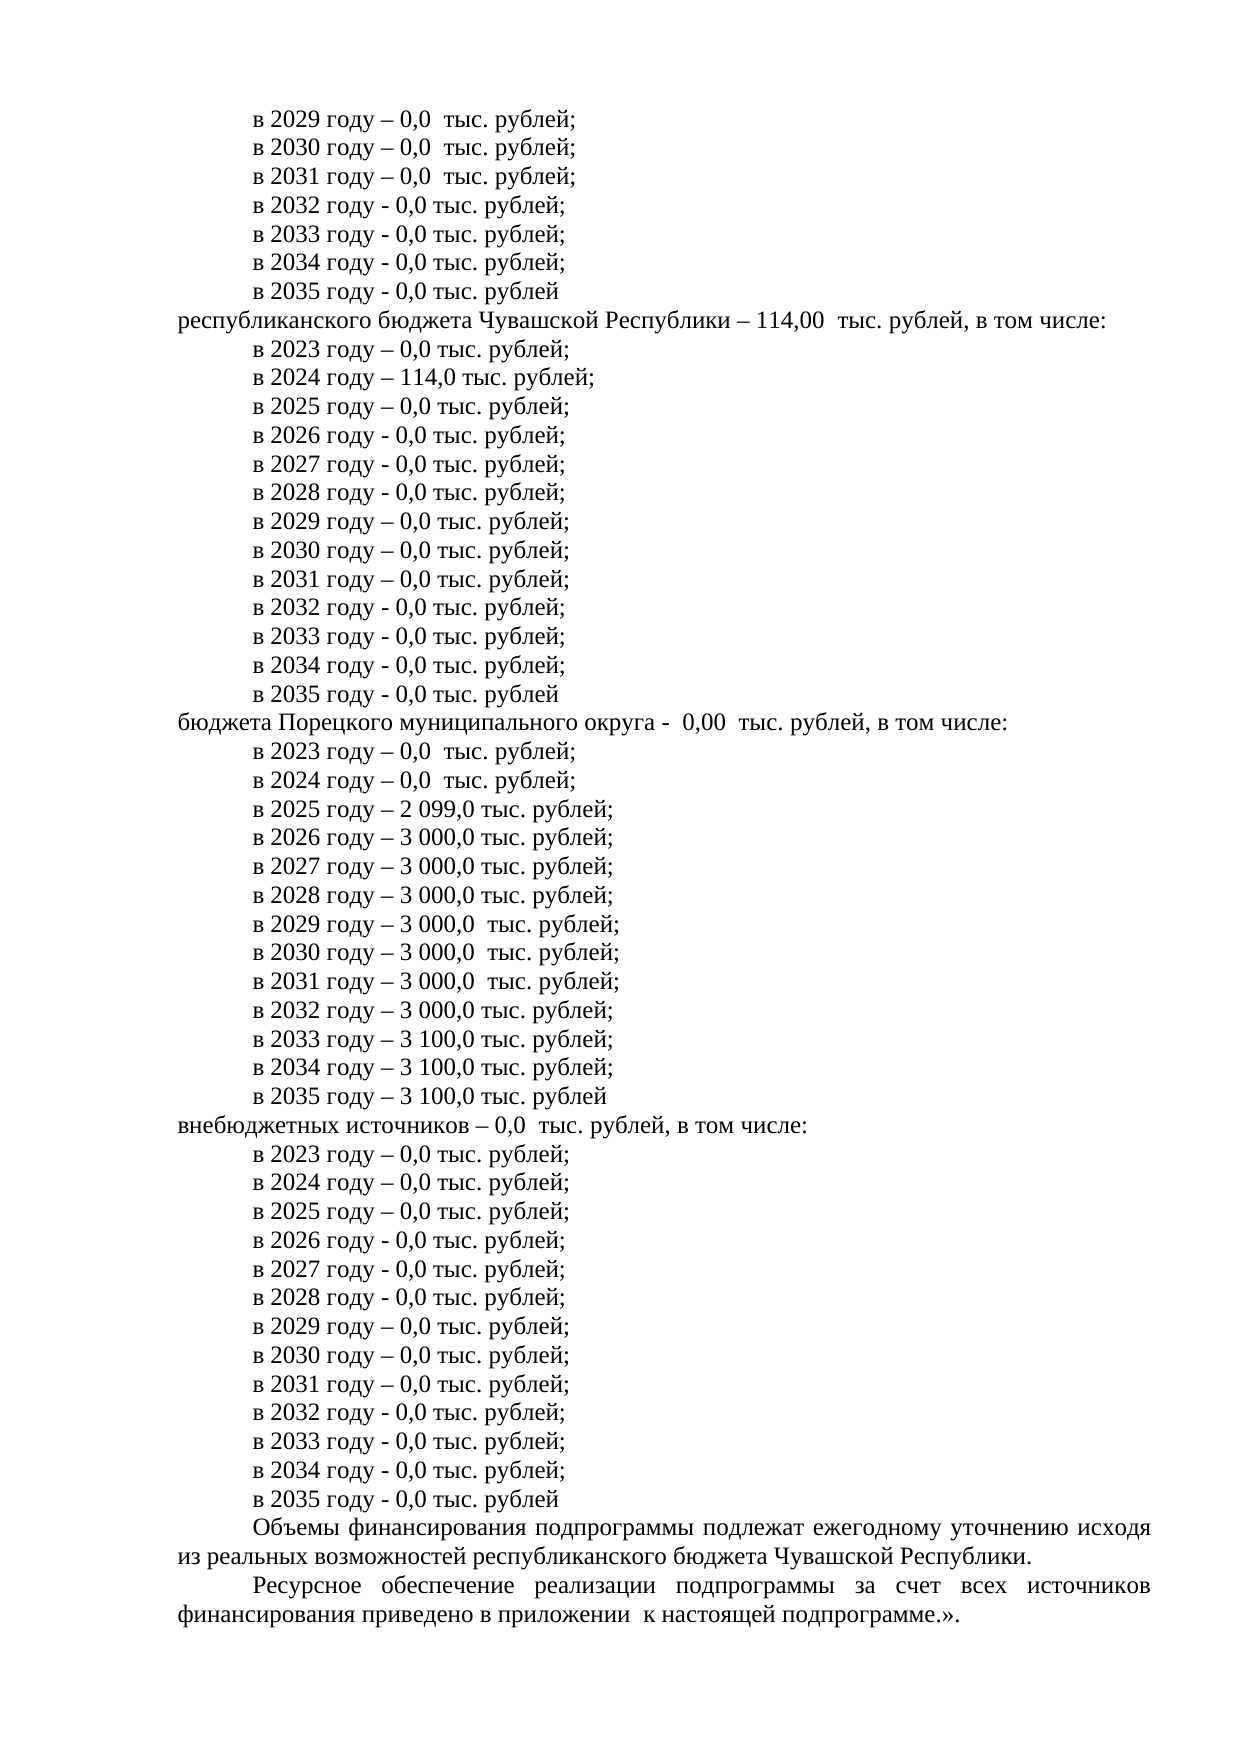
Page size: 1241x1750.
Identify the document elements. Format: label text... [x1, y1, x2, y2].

text в 2024 году – 0,0 тыс. рублей; [177, 765, 1152, 794]
text в 2024 году – 114,0 тыс. рублей; [177, 362, 1152, 391]
text в 2031 году – 0,0 тыс. рублей; [177, 564, 1152, 592]
text внебюджетных источников – 0,0 тыс. рублей, в том числе: [177, 1110, 1152, 1139]
text в 2032 году - 0,0 тыс. рублей; [177, 592, 1152, 621]
text в 2035 году - 0,0 тыс. рублей [177, 276, 1152, 305]
text в 2035 году - 0,0 тыс. рублей [177, 679, 1152, 707]
text в 2029 году – 0,0 тыс. рублей; [177, 104, 1152, 132]
text в 2025 году – 0,0 тыс. рублей; [177, 1196, 1152, 1225]
text в 2032 году – 3 000,0 тыс. рублей; [177, 995, 1152, 1024]
text в 2031 году – 3 000,0 тыс. рублей; [177, 966, 1152, 995]
text в 2034 году - 0,0 тыс. рублей; [177, 1455, 1152, 1484]
text бюджета Порецкого муниципального округа - 0,00 тыс. рублей, в том числе: [177, 707, 1152, 736]
text в 2026 году – 3 000,0 тыс. рублей; [177, 822, 1152, 851]
text в 2028 году - 0,0 тыс. рублей; [177, 477, 1152, 506]
text в 2034 году - 0,0 тыс. рублей; [177, 247, 1152, 276]
text в 2031 году – 0,0 тыс. рублей; [177, 161, 1152, 190]
text в 2033 году - 0,0 тыс. рублей; [177, 219, 1152, 247]
text в 2029 году – 0,0 тыс. рублей; [177, 506, 1152, 535]
text в 2032 году - 0,0 тыс. рублей; [177, 190, 1152, 219]
text в 2033 году - 0,0 тыс. рублей; [177, 621, 1152, 650]
text в 2023 году – 0,0 тыс. рублей; [177, 736, 1152, 765]
text в 2028 году – 3 000,0 тыс. рублей; [177, 880, 1152, 909]
text в 2029 году – 0,0 тыс. рублей; [177, 1311, 1152, 1340]
text в 2035 году - 0,0 тыс. рублей [177, 1484, 1152, 1512]
text в 2033 году - 0,0 тыс. рублей; [177, 1426, 1152, 1455]
text в 2026 году - 0,0 тыс. рублей; [177, 420, 1152, 449]
text в 2029 году – 3 000,0 тыс. рублей; [177, 909, 1152, 937]
text в 2033 году – 3 100,0 тыс. рублей; [177, 1024, 1152, 1052]
text в 2023 году – 0,0 тыс. рублей; [177, 334, 1152, 362]
text в 2031 году – 0,0 тыс. рублей; [177, 1369, 1152, 1397]
text в 2024 году – 0,0 тыс. рублей; [177, 1167, 1152, 1196]
text в 2035 году – 3 100,0 тыс. рублей [177, 1081, 1152, 1110]
text Ресурсное обеспечение реализации подпрограммы за счет всех источников финансирования приведено в приложении к настоящей подпрограмме.». [177, 1570, 1152, 1627]
text в 2027 году - 0,0 тыс. рублей; [177, 1254, 1152, 1282]
text в 2028 году - 0,0 тыс. рублей; [177, 1282, 1152, 1311]
text республиканского бюджета Чувашской Республики – 114,00 тыс. рублей, в том числе: [177, 305, 1152, 334]
text в 2030 году – 0,0 тыс. рублей; [177, 132, 1152, 161]
text в 2034 году - 0,0 тыс. рублей; [177, 650, 1152, 679]
text в 2032 году - 0,0 тыс. рублей; [177, 1397, 1152, 1426]
text в 2027 году – 3 000,0 тыс. рублей; [177, 851, 1152, 880]
text в 2023 году – 0,0 тыс. рублей; [177, 1139, 1152, 1167]
text в 2025 году – 2 099,0 тыс. рублей; [177, 794, 1152, 822]
text в 2030 году – 0,0 тыс. рублей; [177, 535, 1152, 564]
text Объемы финансирования подпрограммы подлежат ежегодному уточнению исходя из реальных возможностей республиканского бюджета Чувашской Республики. [177, 1512, 1152, 1570]
text в 2027 году - 0,0 тыс. рублей; [177, 449, 1152, 477]
text в 2034 году – 3 100,0 тыс. рублей; [177, 1052, 1152, 1081]
text в 2025 году – 0,0 тыс. рублей; [177, 391, 1152, 420]
text в 2026 году - 0,0 тыс. рублей; [177, 1225, 1152, 1254]
text в 2030 году – 0,0 тыс. рублей; [177, 1340, 1152, 1369]
text в 2030 году – 3 000,0 тыс. рублей; [177, 937, 1152, 966]
